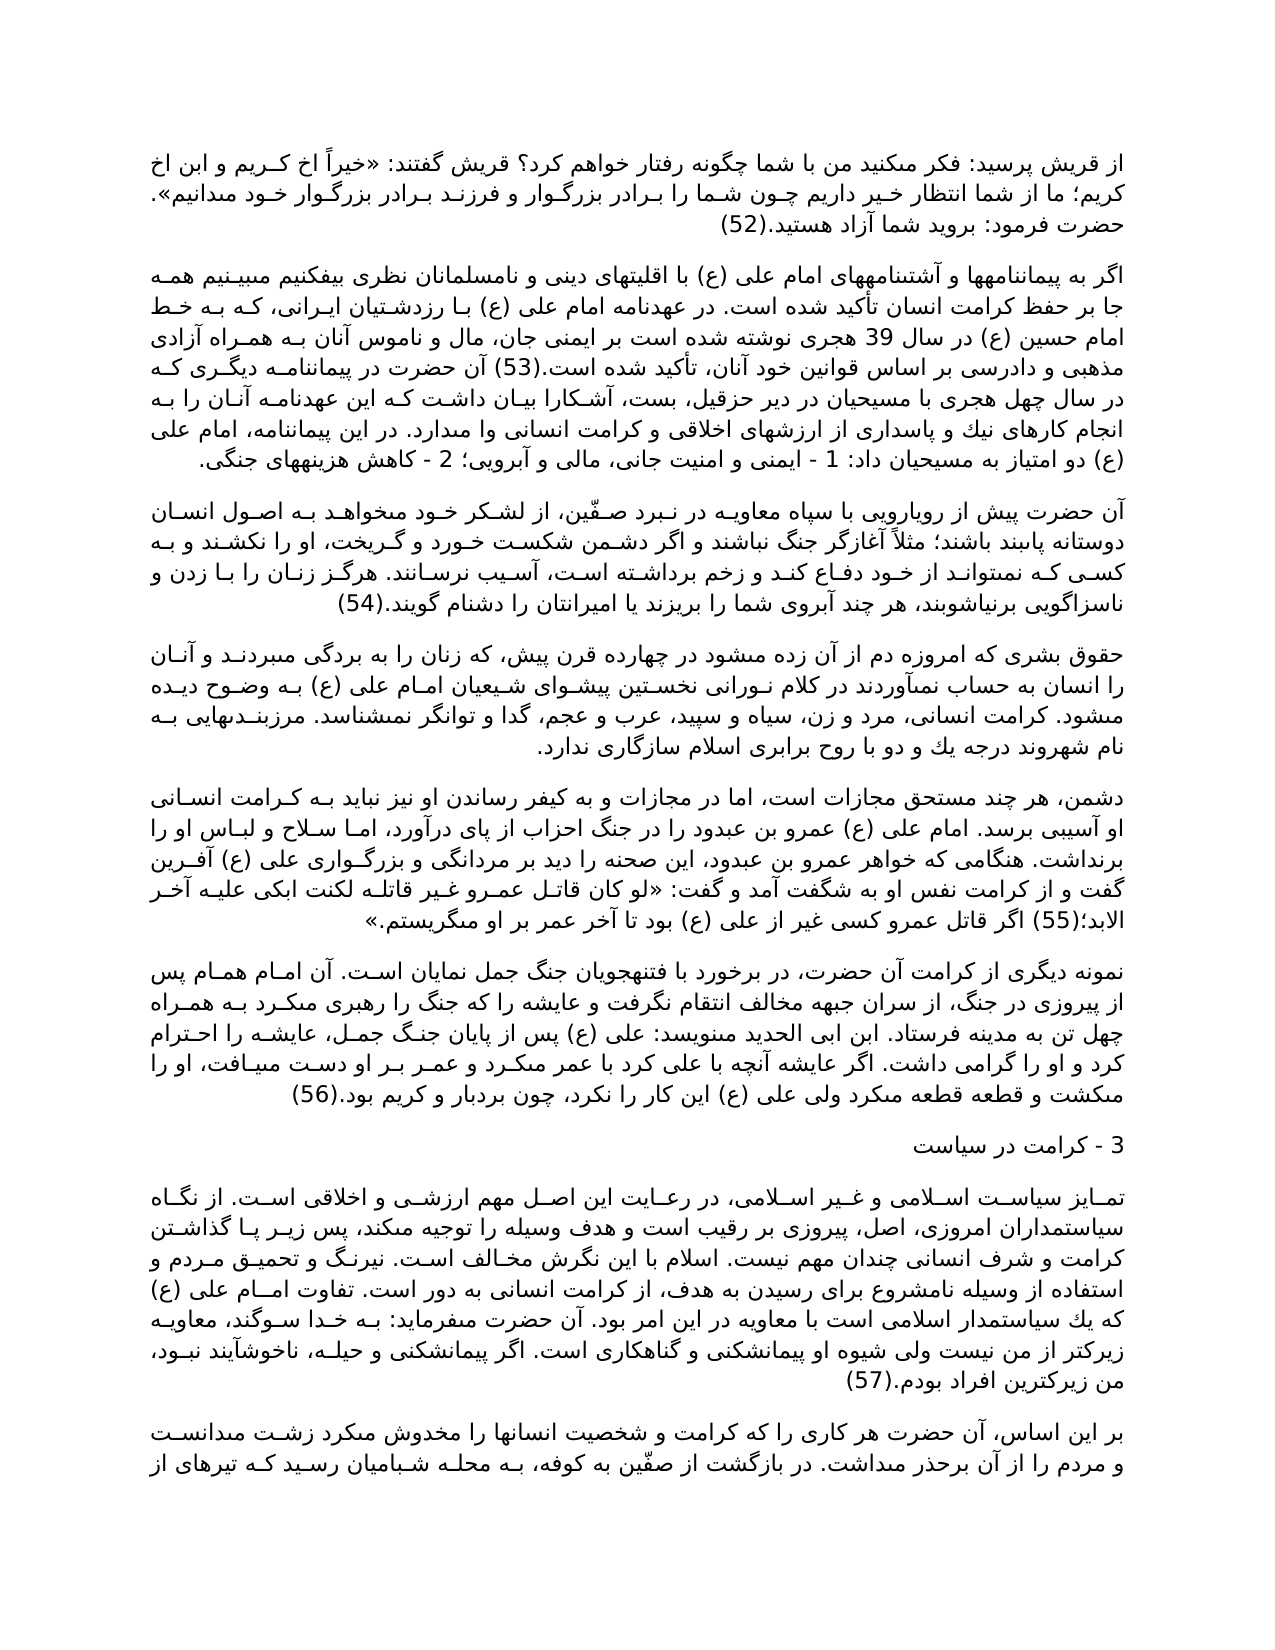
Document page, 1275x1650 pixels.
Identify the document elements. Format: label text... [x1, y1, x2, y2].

text نمونه ديگرى از كرامت آن حضرت، در برخورد با فتنه‏جويان جنگ جمل نمايان است. آن امام همام پس از پيروزى در جنگ، از سران جبهه مخالف انتقام نگرفت و عايشه را كه جنگ را رهبرى مى‏كرد به همراه چهل تن به مدينه فرستاد. ابن ابى الحديد مى‏نويسد: على (ع) پس از پايان جنگ جمل، عايشه را احترام كرد و او را گرامى داشت. اگر عايشه آن‏چه با على كرد با عمر مى‏كرد و عمر بر او دست مى‏يافت، او را مى‏كشت و قطعه قطعه مى‏كرد ولى على (ع) اين كار را نكرد، چون بردبار و كريم بود.(56) [150, 958, 1125, 1108]
text آن حضرت پيش از رويارويى با سپاه معاويه در نبرد صفّين، از لشكر خود مى‏خواهد به اصول انسان دوستانه پاى‏بند باشند؛ مثلاً آغازگر جنگ نباشند و اگر دشمن شكست خورد و گريخت، او را نكشند و به كسى كه نمى‏تواند از خود دفاع كند و زخم برداشته است، آسيب نرسانند. هرگز زنان را با زدن و ناسزاگويى برنياشوبند، هر چند آبروى شما را بريزند يا اميرانتان را دشنام گويند.(54) [150, 498, 1125, 616]
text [150, 1419, 1125, 1476]
text 3 - كرامت در سياست‏ [150, 1132, 1125, 1159]
text حقوق بشرى كه امروزه دم از آن زده مى‏شود در چهارده قرن پيش، كه زنان را به بردگى مى‏بردند و آنان را انسان به حساب نمى‏آوردند در كلام نورانى نخستين پيشواى شيعيان امام على (ع) به وضوح ديده مى‏شود. كرامت انسانى، مرد و زن، سياه و سپيد، عرب و عجم، گدا و توان‏گر نمى‏شناسد. مرزبندى‏هايى به نام شهروند درجه يك و دو با روح برابرى اسلام سازگارى ندارد. [150, 641, 1125, 760]
text دشمن، هر چند مستحق مجازات است، اما در مجازات و به كيفر رساندن او نيز نبايد به كرامت انسانى او آسيبى برسد. امام على (ع) عمرو بن عبدود را در جنگ احزاب از پاى درآورد، اما سلاح و لباس او را برنداشت. هنگامى كه خواهر عمرو بن عبدود، اين صحنه را ديد بر مردانگى و بزرگوارى على (ع) آفرين گفت و از كرامت نفس او به شگفت آمد و گفت: «لو كان قاتل عمرو غير قاتله لكنت ابكى عليه آخر الابد؛(55) اگر قاتل عمرو كسى غير از على (ع) بود تا آخر عمر بر او مى‏گريستم.» [150, 784, 1125, 934]
text اگر به پيمان‏نامه‏ها و آشتى‏نامه‏هاى امام على (ع) با اقليت‏هاى دينى و نامسلمانان نظرى بيفكنيم مى‏بينيم همه جا بر حفظ كرامت انسان تأكيد شده است. در عهدنامه امام على (ع) با رزدشتيان ايرانى، كه به خط امام حسين (ع) در سال 39 هجرى نوشته شده است بر ايمنى جان، مال و ناموس آنان به همراه آزادى مذهبى و دادرسى بر اساس قوانين خود آنان، تأكيد شده است.(53) آن حضرت در پيمان‏نامه ديگرى كه در سال چهل هجرى با مسيحيان در دير حزقيل، بست، آشكارا بيان داشت كه اين عهدنامه آنان را به انجام كارهاى نيك و پاسدارى از ارزش‏هاى اخلاقى و كرامت انسانى وا مى‏دارد. در اين پيمان‏نامه، امام على (ع) دو امتياز به مسيحيان داد: 1 - ايمنى و امنيت جانى، مالى و آبرويى؛ 2 - كاهش هزينه‏هاى جنگى. [150, 263, 1125, 473]
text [150, 150, 1125, 238]
text تمايز سياست اسلامى و غير اسلامى، در رعايت اين اصل مهم ارزشى و اخلاقى است. از نگاه سياست‏مداران امروزى، اصل، پيروزى بر رقيب است و هدف وسيله را توجيه مى‏كند، پس زير پا گذاشتن كرامت و شرف انسانى چندان مهم نيست. اسلام با اين نگرش مخالف است. نيرنگ و تحميق مردم و استفاده از وسيله نامشروع براى رسيدن به هدف، از كرامت انسانى به دور است. تفاوت امام على (ع) كه يك سياست‏مدار اسلامى است با معاويه در اين امر بود. آن حضرت مى‏فرمايد: به خدا سوگند، معاويه زيرك‏تر از من نيست ولى شيوه او پيمان‏شكنى و گناه‏كارى است. اگر پيمان‏شكنى و حيله، ناخوش‏آيند نبود، من زيرك‏ترين افراد بودم.(57) [150, 1184, 1125, 1394]
